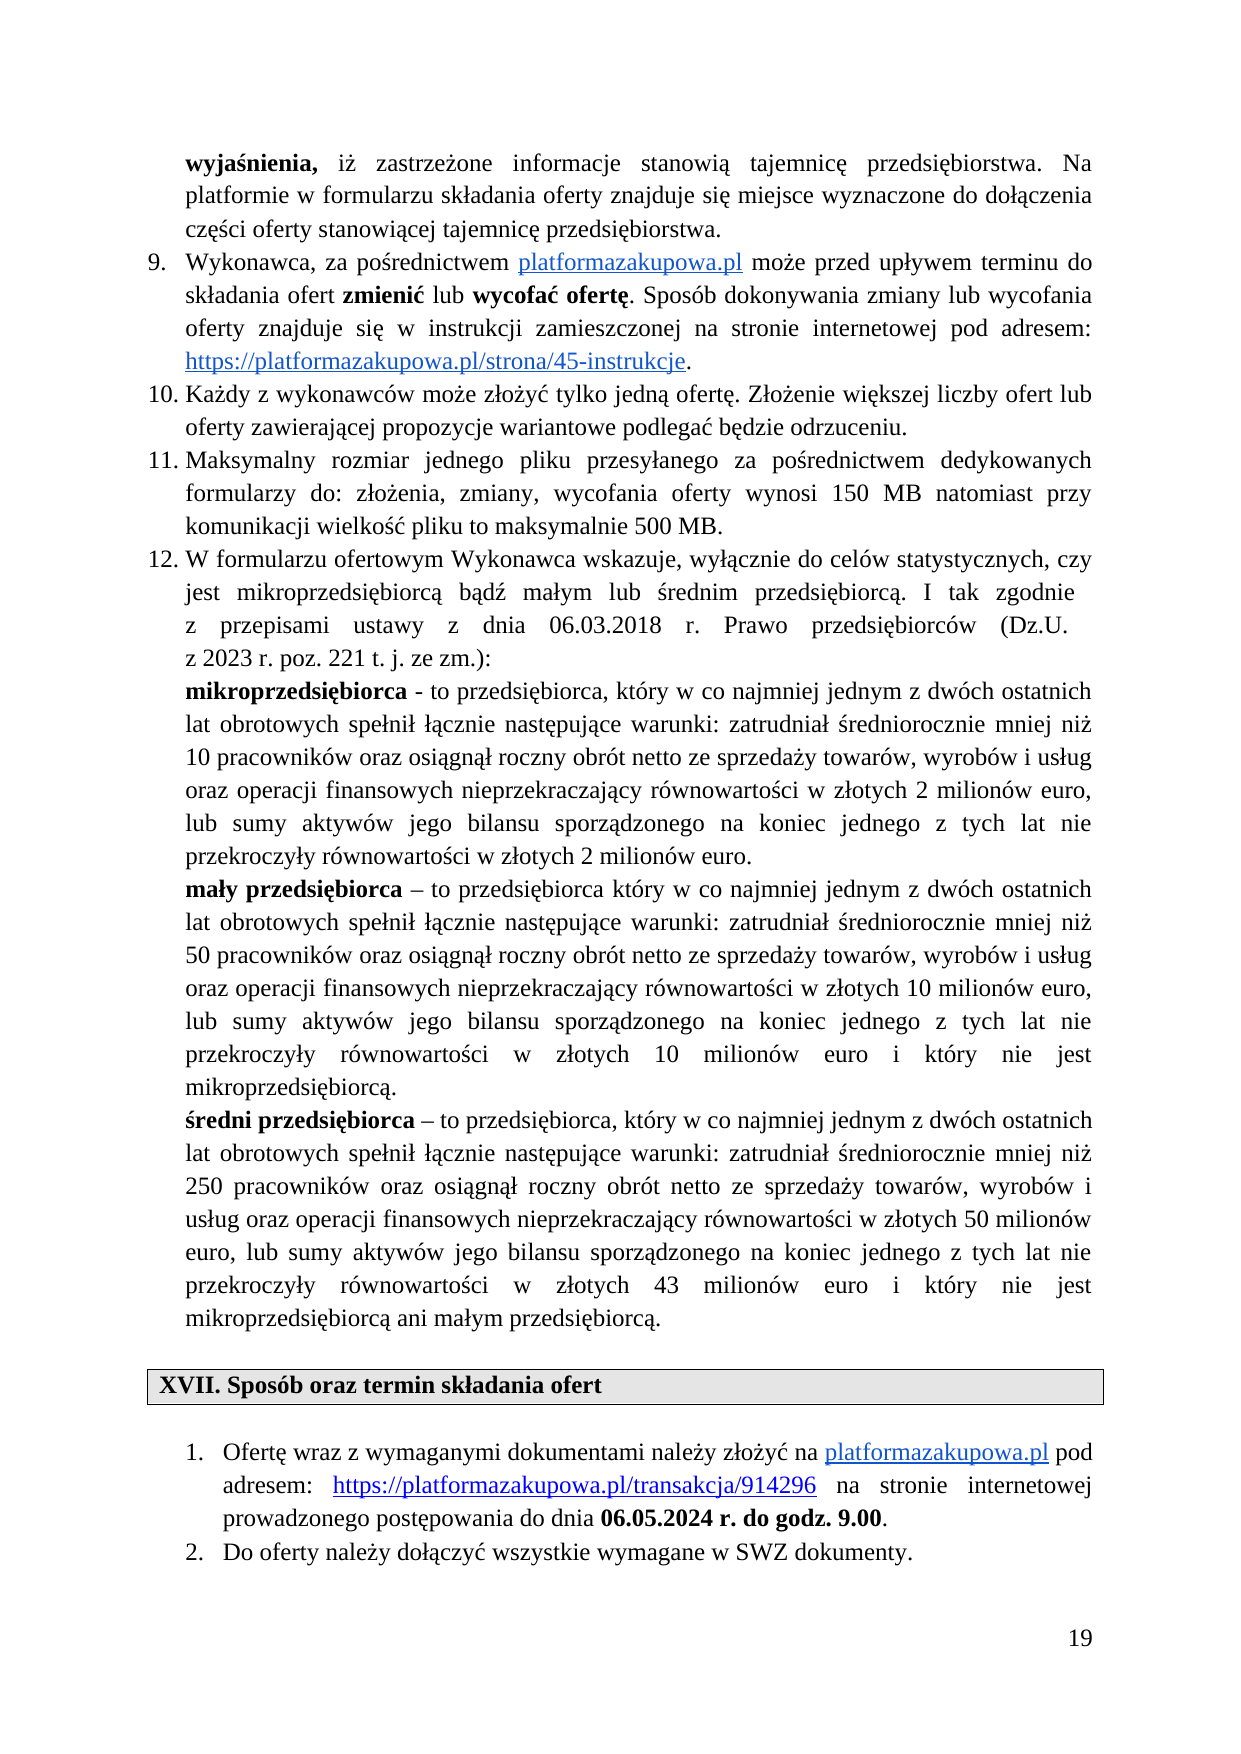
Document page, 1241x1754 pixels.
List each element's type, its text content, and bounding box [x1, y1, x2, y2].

text mały przedsiębiorca – to przedsiębiorca który w co najmniej jednym z dwóch ostatnich lat obrotowych spełnił łącznie następujące warunki: zatrudniał średniorocznie mniej niż 50 pracowników oraz osiągnął roczny obrót netto ze sprzedaży towarów, wyrobów i usług oraz operacji finansowych nieprzekraczający równowartości w złotych 10 milionów euro, lub sumy aktywów jego bilansu sporządzonego na koniec jednego z tych lat nie przekroczyły równowartości w złotych 10 milionów euro i który nie jest mikroprzedsiębiorcą. [185, 874, 1093, 1101]
list Maksymalny rozmiar jednego pliku przesyłanego za pośrednictwem dedykowanych formularzy do: złożenia, zmiany, wycofania oferty wynosi 150 MB natomiast przy komunikacji wielkość pliku to maksymalnie 500 MB. [148, 445, 1093, 539]
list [148, 148, 1093, 242]
list Ofertę wraz z wymaganymi dokumentami należy złożyć na platformazakupowa.pl pod adresem: https://platformazakupowa.pl/transakcja/914296 na stronie internetowej prowadzonego postępowania do dnia 06.05.2024 r. do godz. 9.00. [185, 1437, 1093, 1532]
table_header XVII. Sposób oraz termin składania ofert [148, 1370, 1103, 1403]
list Do oferty należy dołączyć wszystkie wymagane w SWZ dokumenty. [185, 1537, 1093, 1565]
text średni przedsiębiorca – to przedsiębiorca, który w co najmniej jednym z dwóch ostatnich lat obrotowych spełnił łącznie następujące warunki: zatrudniał średniorocznie mniej niż 250 pracowników oraz osiągnął roczny obrót netto ze sprzedaży towarów, wyrobów i usług oraz operacji finansowych nieprzekraczający równowartości w złotych 50 milionów euro, lub sumy aktywów jego bilansu sporządzonego na koniec jednego z tych lat nie przekroczyły równowartości w złotych 43 milionów euro i który nie jest mikroprzedsiębiorcą ani małym przedsiębiorcą. [185, 1105, 1093, 1332]
list Wykonawca, za pośrednictwem platformazakupowa.pl może przed upływem terminu do składania ofert zmienić lub wycofać ofertę. Sposób dokonywania zmiany lub wycofania oferty znajduje się w instrukcji zamieszczonej na stronie internetowej pod adresem: https://platformazakupowa.pl/strona/45-instrukcje. [148, 247, 1093, 374]
list W formularzu ofertowym Wykonawca wskazuje, wyłącznie do celów statystycznych, czy jest mikroprzedsiębiorcą bądź małym lub średnim przedsiębiorcą. I tak zgodnie z przepisami ustawy z dnia 06.03.2018 r. Prawo przedsiębiorców (Dz.U. z 2023 r. poz. 221 t. j. ze zm.): [148, 544, 1093, 672]
text mikroprzedsiębiorca - to przedsiębiorca, który w co najmniej jednym z dwóch ostatnich lat obrotowych spełnił łącznie następujące warunki: zatrudniał średniorocznie mniej niż 10 pracowników oraz osiągnął roczny obrót netto ze sprzedaży towarów, wyrobów i usług oraz operacji finansowych nieprzekraczający równowartości w złotych 2 milionów euro, lub sumy aktywów jego bilansu sporządzonego na koniec jednego z tych lat nie przekroczyły równowartości w złotych 2 milionów euro. [185, 676, 1093, 870]
list Każdy z wykonawców może złożyć tylko jedną ofertę. Złożenie większej liczby ofert lub oferty zawierającej propozycje wariantowe podlegać będzie odrzuceniu. [148, 379, 1093, 441]
